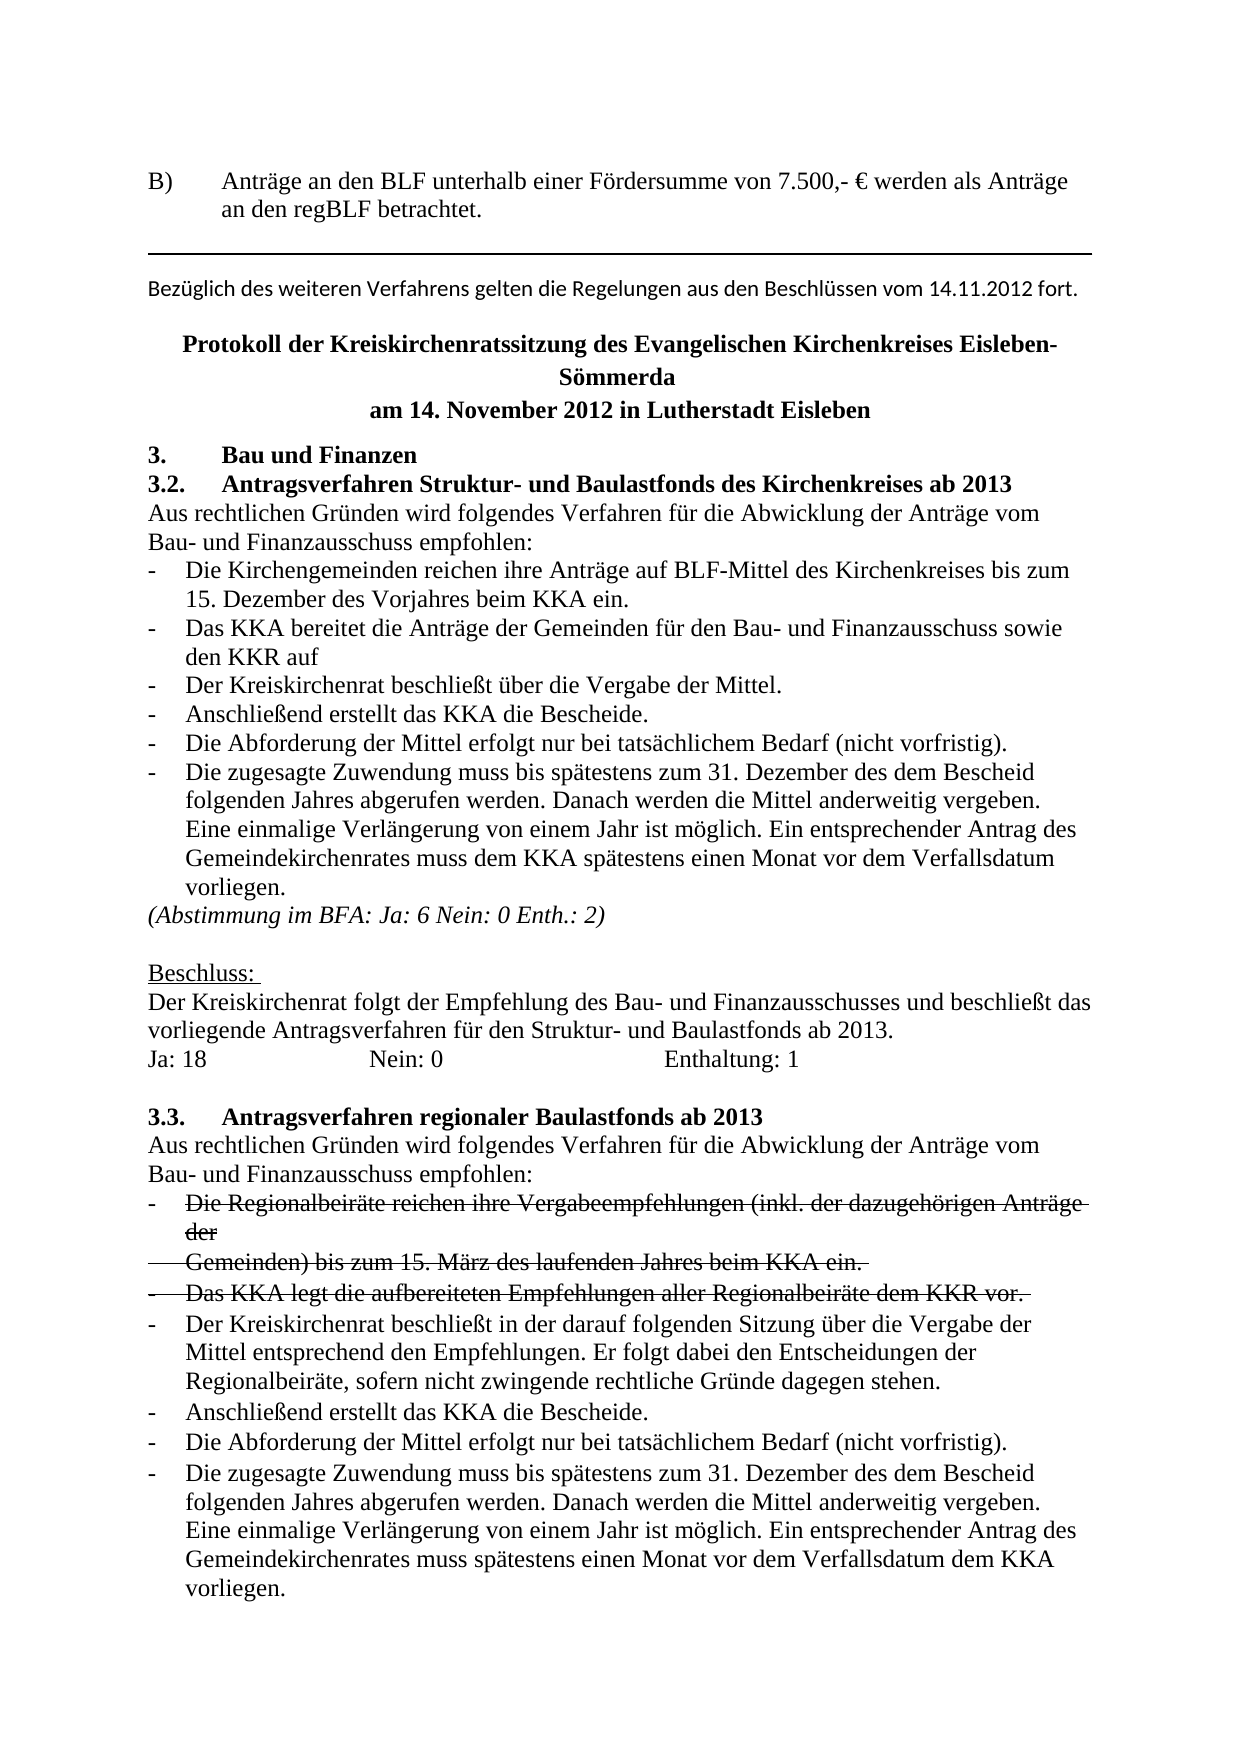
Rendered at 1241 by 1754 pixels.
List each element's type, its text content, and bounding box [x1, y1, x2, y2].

text - Anschließend erstellt das KKA die Bescheide. [148, 1397, 1092, 1426]
text - Das KKA bereitet die Anträge der Gemeinden für den Bau- und Finanzausschuss sowie den KKR auf [148, 613, 1092, 671]
text Bezüglich des weiteren Verfahrens gelten die Regelungen aus den Beschlüssen vom 14.11.2012 fort. [148, 274, 1092, 302]
text - Die Abforderung der Mittel erfolgt nur bei tatsächlichem Bedarf (nicht vorfristig). [148, 1427, 1092, 1456]
text 3. Bau und Finanzen [148, 441, 1092, 469]
text Ja: 18 Nein: 0 Enthaltung: 1 [148, 1044, 1092, 1073]
text - Das KKA legt die aufbereiteten Empfehlungen aller Regionalbeiräte dem KKR vor. [148, 1278, 1092, 1307]
text Aus rechtlichen Gründen wird folgendes Verfahren für die Abwicklung der Anträge vom Bau- und Finanzausschuss empfohlen: [148, 498, 1092, 556]
text 3.3. Antragsverfahren regionaler Baulastfonds ab 2013 [148, 1102, 1092, 1131]
text - Die Abforderung der Mittel erfolgt nur bei tatsächlichem Bedarf (nicht vorfristig). [148, 728, 1092, 757]
text Beschluss: [148, 958, 1092, 987]
subtitle Protokoll der Kreiskirchenratssitzung des Evangelischen Kirchenkreises Eisleben-Sömmerda am 14. November 2012 in Lutherstadt Eisleben [148, 329, 1092, 424]
text Der Kreiskirchenrat folgt der Empfehlung des Bau- und Finanzausschusses und beschließt das vorliegende Antragsverfahren für den Struktur- und Baulastfonds ab 2013. [148, 987, 1092, 1044]
text - Die zugesagte Zuwendung muss bis spätestens zum 31. Dezember des dem Bescheid folgenden Jahres abgerufen werden. Danach werden die Mittel anderweitig vergeben. Eine einmalige Verlängerung von einem Jahr ist möglich. Ein entsprechender Antrag des Gemeindekirchenrates muss dem KKA spätestens einen Monat vor dem Verfallsdatum vorliegen. [148, 757, 1092, 901]
text - Der Kreiskirchenrat beschließt über die Vergabe der Mittel. [148, 671, 1092, 699]
text Aus rechtlichen Gründen wird folgendes Verfahren für die Abwicklung der Anträge vom Bau- und Finanzausschuss empfohlen: [148, 1131, 1092, 1188]
text - Die zugesagte Zuwendung muss bis spätestens zum 31. Dezember des dem Bescheid folgenden Jahres abgerufen werden. Danach werden die Mittel anderweitig vergeben. Eine einmalige Verlängerung von einem Jahr ist möglich. Ein entsprechender Antrag des Gemeindekirchenrates muss spätestens einen Monat vor dem Verfallsdatum dem KKA vorliegen. [148, 1458, 1092, 1602]
text (Abstimmung im BFA: Ja: 6 Nein: 0 Enth.: 2) [148, 901, 1092, 929]
text - Der Kreiskirchenrat beschließt in der darauf folgenden Sitzung über die Vergabe der Mittel entsprechend den Empfehlungen. Er folgt dabei den Entscheidungen der Regionalbeiräte, sofern nicht zwingende rechtliche Gründe dagegen stehen. [148, 1309, 1092, 1395]
text - Die Regionalbeiräte reichen ihre Vergabeempfehlungen (inkl. der dazugehörigen Anträge der [148, 1188, 1092, 1246]
text - Anschließend erstellt das KKA die Bescheide. [148, 699, 1092, 728]
text - Die Kirchengemeinden reichen ihre Anträge auf BLF-Mittel des Kirchenkreises bis zum 15. Dezember des Vorjahres beim KKA ein. [148, 556, 1092, 613]
text Gemeinden) bis zum 15. März des laufenden Jahres beim KKA ein. [148, 1247, 1092, 1276]
text B) Anträge an den BLF unterhalb einer Fördersumme von 7.500,- € werden als Anträge an den regBLF betrachtet. [148, 166, 1092, 223]
text 3.2. Antragsverfahren Struktur- und Baulastfonds des Kirchenkreises ab 2013 [148, 469, 1092, 498]
